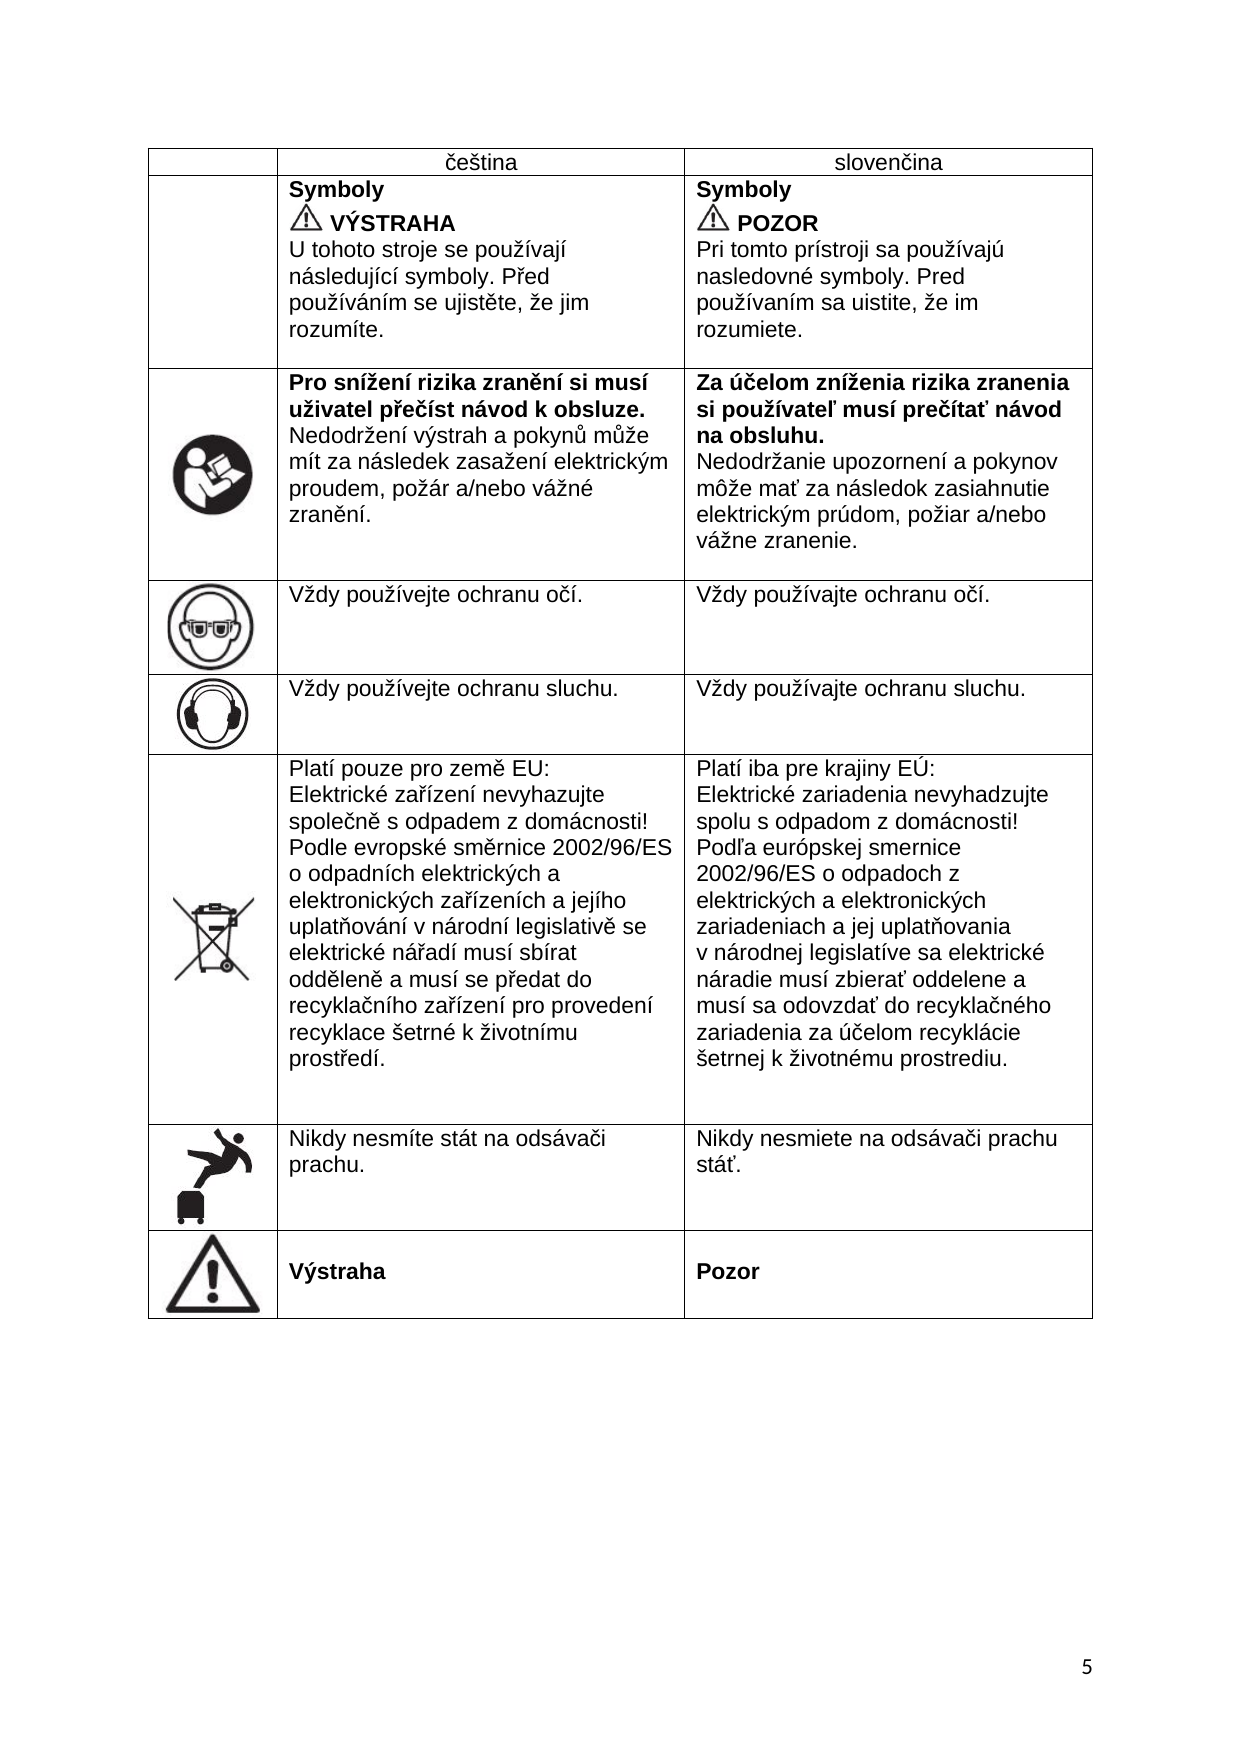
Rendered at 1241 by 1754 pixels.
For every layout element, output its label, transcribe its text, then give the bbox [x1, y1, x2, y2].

table_cell Vždy používejte ochranu sluchu. [278, 675, 684, 754]
picture [696, 202, 731, 232]
table_header slovenčina [685, 149, 1092, 175]
table_cell [264, 1231, 277, 1318]
table_cell Za účelom zníženia rizika zranenia si používateľ musí prečítať návod na obsluhu. Nedodržanie upozornení a pokynov môže mať za následok zasiahnutie elektrickým prúdom, požiar a/nebo vážne zranenie. [685, 369, 1092, 580]
table_cell Výstraha [278, 1231, 684, 1318]
picture [288, 202, 324, 232]
table_cell [149, 581, 167, 674]
table_cell [149, 755, 277, 1124]
table_cell Pro snížení rizika zranění si musí uživatel přečíst návod k obsluze. Nedodržení výstrah a pokynů může mít za následek zasažení elektrickým proudem, požár a/nebo vážné zranění. [278, 369, 684, 580]
table_cell Symboly POZOR Pri tomto prístroji sa používajú nasledovné symboly. Pred používaním sa uistite, že im rozumiete. [685, 176, 1092, 368]
table_header [149, 149, 277, 175]
table_cell [149, 176, 277, 368]
table_header čeština [278, 149, 684, 175]
table_cell Platí iba pre krajiny EÚ: Elektrické zariadenia nevyhadzujte spolu s odpadom z domácnosti! Podľa európskej smernice 2002/96/ES o odpadoch z elektrických a elektronických zariadeniach a jej uplatňovania v národnej legislatíve sa elektrické náradie musí zbierať oddelene a musí sa odovzdať do recyklačného zariadenia za účelom recyklácie šetrnej k životnému prostrediu. [685, 755, 1092, 1124]
table_cell Nikdy nesmiete na odsávači prachu stáť. [685, 1125, 1092, 1230]
table_cell [258, 581, 277, 674]
picture [166, 891, 260, 988]
picture [167, 427, 259, 523]
table_cell Pozor [685, 1231, 1092, 1318]
table_cell [149, 369, 277, 580]
picture [174, 675, 252, 753]
table_cell Platí pouze pro země EU: Elektrické zařízení nevyhazujte společně s odpadem z domácnosti! Podle evropské směrnice 2002/96/ES o odpadních elektrických a elektronických zařízeních a jejího uplatňování v národní legislativě se elektrické nářadí musí sbírat odděleně a musí se předat do recyklačního zařízení pro provedení recyklace šetrné k životnímu prostředí. [278, 755, 684, 1124]
table_cell Nikdy nesmíte stát na odsávači prachu. [278, 1125, 684, 1230]
table_cell [149, 675, 277, 754]
table_cell Vždy používajte ochranu sluchu. [685, 675, 1092, 754]
picture [170, 1126, 255, 1229]
table_cell Vždy používejte ochranu očí. [278, 581, 684, 674]
picture [161, 1231, 264, 1318]
table_cell [149, 1125, 277, 1230]
table_cell [149, 1231, 161, 1318]
picture [167, 581, 258, 674]
table_cell Symboly VÝSTRAHA U tohoto stroje se používají následující symboly. Před používáním se ujistěte, že jim rozumíte. [278, 176, 684, 368]
table_cell Vždy používajte ochranu očí. [685, 581, 1092, 674]
